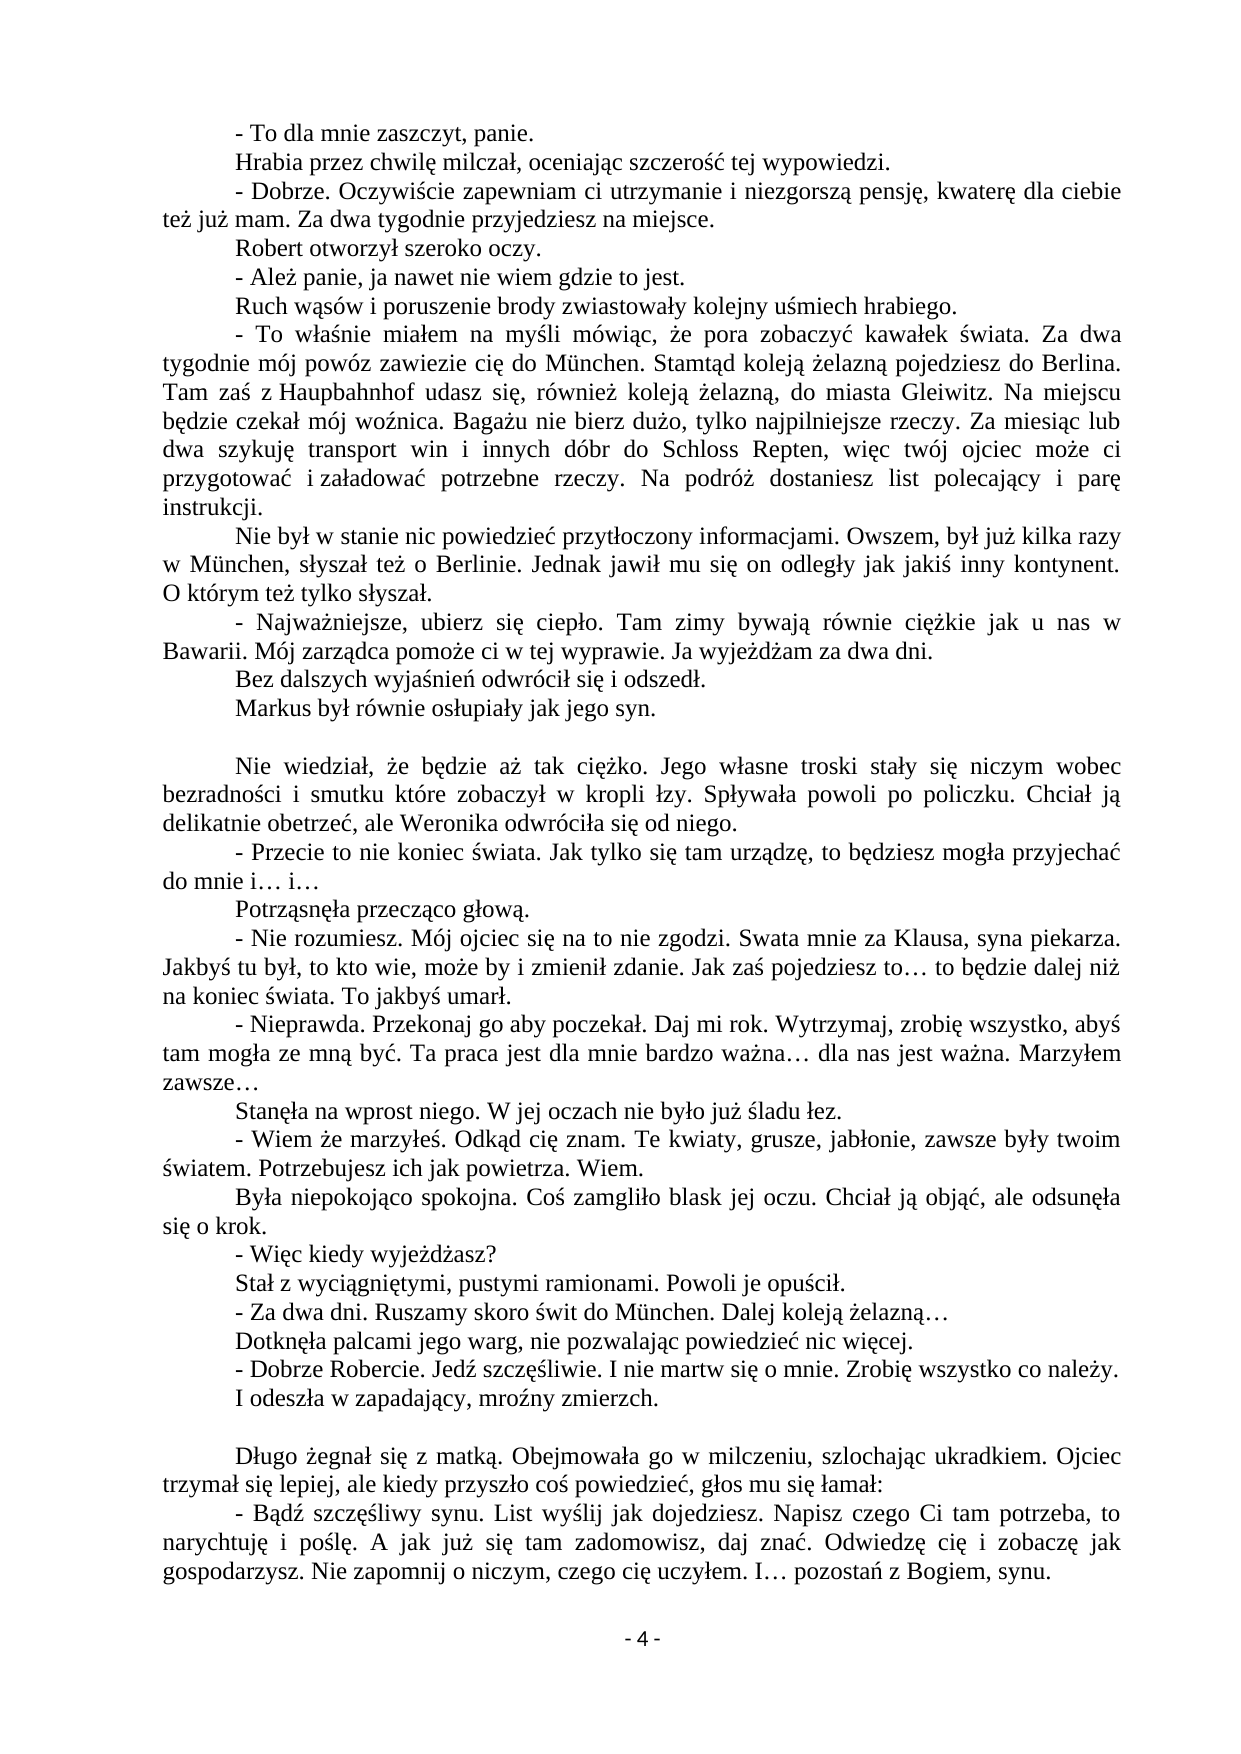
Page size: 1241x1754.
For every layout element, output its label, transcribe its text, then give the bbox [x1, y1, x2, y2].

text - Za dwa dni. Ruszamy skoro świt do München. Dalej koleją żelazną… [162, 1297, 1122, 1326]
text - Bądź szczęśliwy synu. List wyślij jak dojedziesz. Napisz czego Ci tam potrzeba, to narychtuję i poślę. A jak już się tam zadomowisz, daj znać. Odwiedzę cię i zobaczę jak gospodarzysz. Nie zapomnij o niczym, czego cię uczyłem. I… pozostań z Bogiem, synu. [162, 1498, 1122, 1584]
text - Wiem że marzyłeś. Odkąd cię znam. Te kwiaty, grusze, jabłonie, zawsze były twoim światem. Potrzebujesz ich jak powietrza. Wiem. [162, 1124, 1122, 1182]
text Markus był równie osłupiały jak jego syn. [162, 693, 1122, 722]
text Była niepokojąco spokojna. Coś zamgliło blask jej oczu. Chciał ją objąć, ale odsunęła się o krok. [162, 1182, 1122, 1239]
text I odeszła w zapadający, mroźny zmierzch. [162, 1383, 1122, 1412]
text - Dobrze. Oczywiście zapewniam ci utrzymanie i niezgorszą pensję, kwaterę dla ciebie też już mam. Za dwa tygodnie przyjedziesz na miejsce. [162, 176, 1122, 233]
text Hrabia przez chwilę milczał, oceniając szczerość tej wypowiedzi. [162, 147, 1122, 176]
text Nie był w stanie nic powiedzieć przytłoczony informacjami. Owszem, był już kilka razy w München, słyszał też o Berlinie. Jednak jawił mu się on odległy jak jakiś inny kontynent. O którym też tylko słyszał. [162, 521, 1122, 607]
text Stanęła na wprost niego. W jej oczach nie było już śladu łez. [162, 1096, 1122, 1124]
text - Nie rozumiesz. Mój ojciec się na to nie zgodzi. Swata mnie za Klausa, syna piekarza. Jakbyś tu był, to kto wie, może by i zmienił zdanie. Jak zaś pojedziesz to… to będzie dalej niż na koniec świata. To jakbyś umarł. [162, 923, 1122, 1009]
text - To właśnie miałem na myśli mówiąc, że pora zobaczyć kawałek świata. Za dwa tygodnie mój powóz zawiezie cię do München. Stamtąd koleją żelazną pojedziesz do Berlina. Tam zaś z Haupbahnhof udasz się, również koleją żelazną, do miasta Gleiwitz. Na miejscu będzie czekał mój woźnica. Bagażu nie bierz dużo, tylko najpilniejsze rzeczy. Za miesiąc lub dwa szykuję transport win i innych dóbr do Schloss Repten, więc twój ojciec może ci przygotować i załadować potrzebne rzeczy. Na podróż dostaniesz list polecający i parę instrukcji. [162, 319, 1122, 521]
text Potrząsnęła przecząco głową. [162, 894, 1122, 923]
text Nie wiedział, że będzie aż tak ciężko. Jego własne troski stały się niczym wobec bezradności i smutku które zobaczył w kropli łzy. Spływała powoli po policzku. Chciał ją delikatnie obetrzeć, ale Weronika odwróciła się od niego. [162, 751, 1122, 837]
text - Dobrze Robercie. Jedź szczęśliwie. I nie martw się o mnie. Zrobię wszystko co należy. [162, 1354, 1122, 1383]
text - Ależ panie, ja nawet nie wiem gdzie to jest. [162, 262, 1122, 291]
text Dotknęła palcami jego warg, nie pozwalając powiedzieć nic więcej. [162, 1326, 1122, 1354]
text Bez dalszych wyjaśnień odwrócił się i odszedł. [162, 664, 1122, 693]
text - Więc kiedy wyjeżdżasz? [162, 1239, 1122, 1268]
text - Najważniejsze, ubierz się ciepło. Tam zimy bywają równie ciężkie jak u nas w Bawarii. Mój zarządca pomoże ci w tej wyprawie. Ja wyjeżdżam za dwa dni. [162, 607, 1122, 664]
text Robert otworzył szeroko oczy. [162, 233, 1122, 262]
text - Przecie to nie koniec świata. Jak tylko się tam urządzę, to będziesz mogła przyjechać do mnie i… i… [162, 837, 1122, 894]
text - Nieprawda. Przekonaj go aby poczekał. Daj mi rok. Wytrzymaj, zrobię wszystko, abyś tam mogła ze mną być. Ta praca jest dla mnie bardzo ważna… dla nas jest ważna. Marzyłem zawsze… [162, 1009, 1122, 1096]
text Ruch wąsów i poruszenie brody zwiastowały kolejny uśmiech hrabiego. [162, 291, 1122, 319]
text - To dla mnie zaszczyt, panie. [162, 118, 1122, 147]
text Długo żegnał się z matką. Obejmowała go w milczeniu, szlochając ukradkiem. Ojciec trzymał się lepiej, ale kiedy przyszło coś powiedzieć, głos mu się łamał: [162, 1441, 1122, 1498]
text Stał z wyciągniętymi, pustymi ramionami. Powoli je opuścił. [162, 1268, 1122, 1297]
